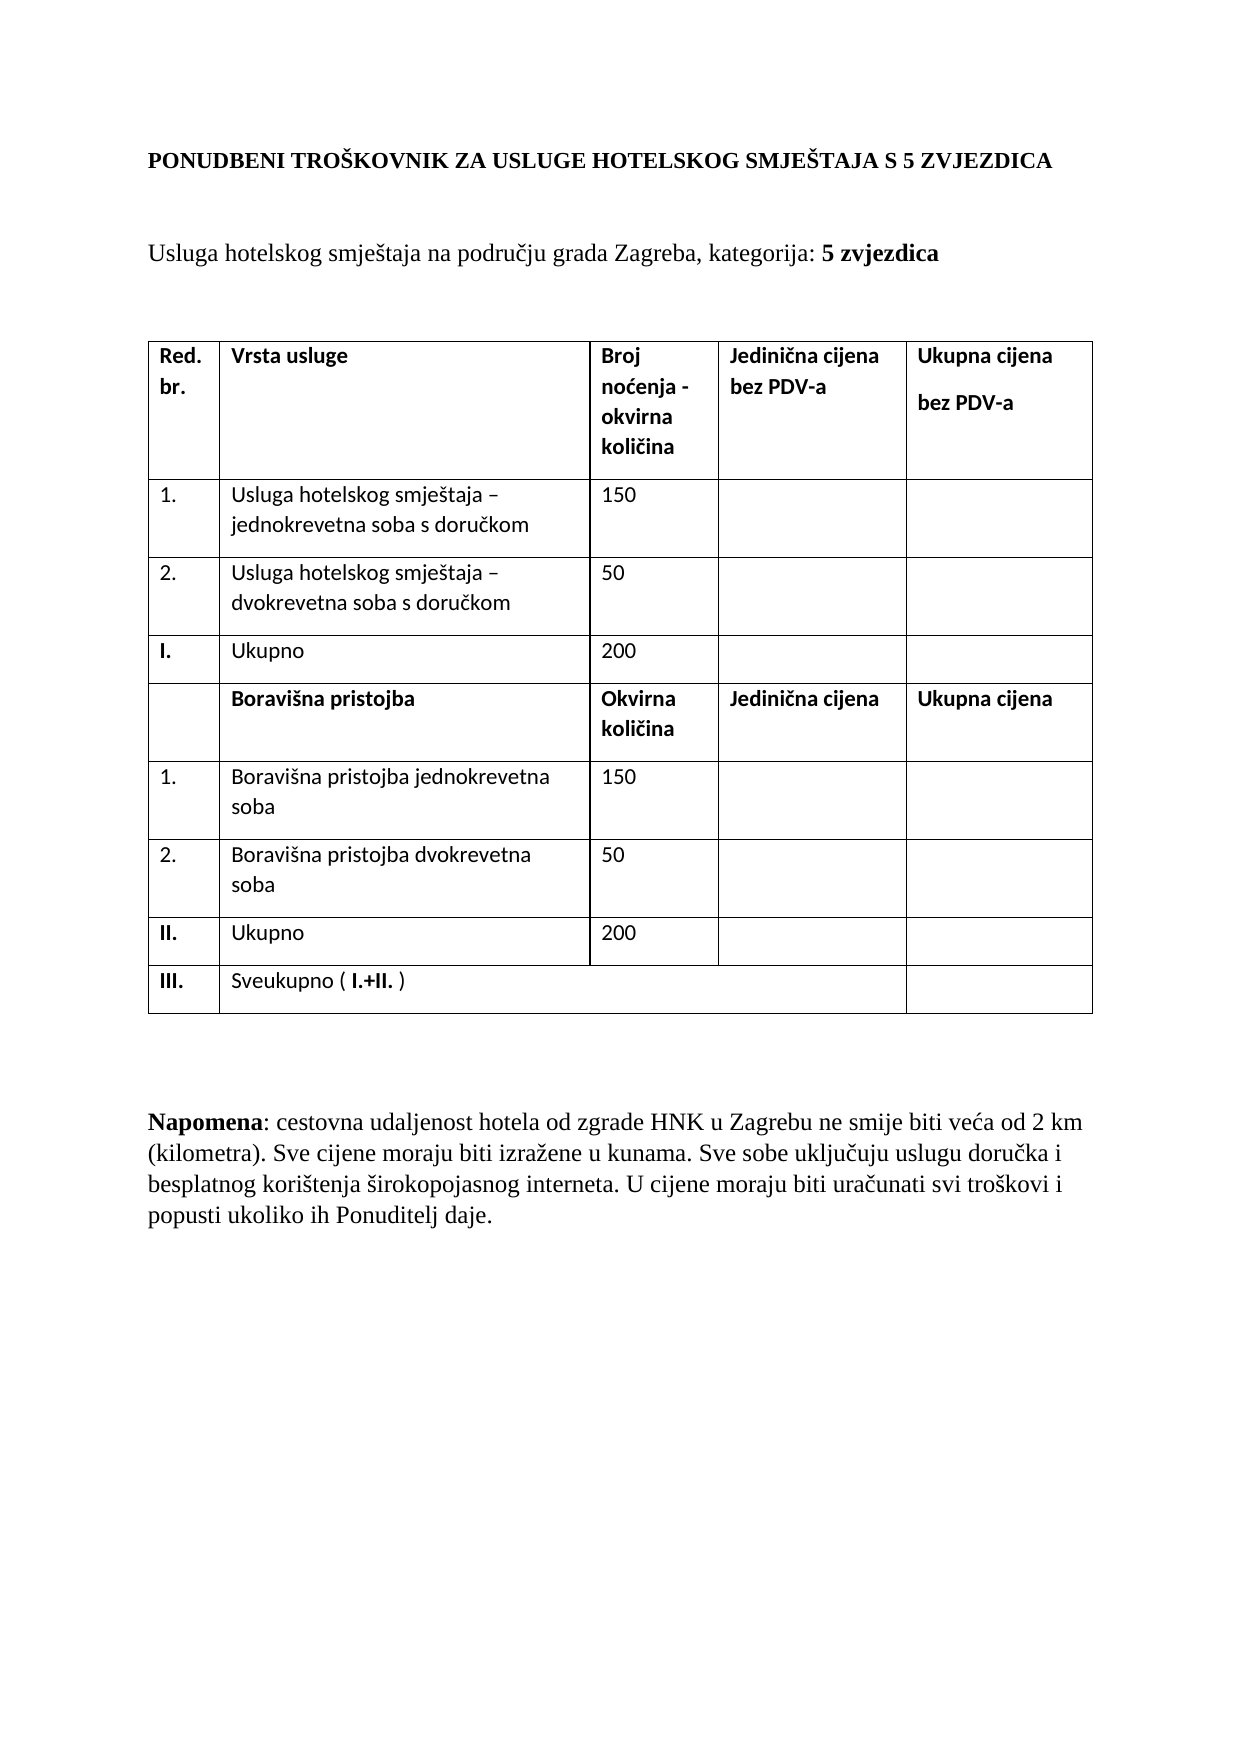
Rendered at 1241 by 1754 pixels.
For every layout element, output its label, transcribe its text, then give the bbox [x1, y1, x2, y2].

table_cell Boravišna pristojba jednokrevetna soba [220, 762, 589, 839]
table_cell 2. [149, 558, 219, 635]
table_cell [907, 840, 1092, 917]
table_cell 50 [591, 840, 718, 917]
table_cell [719, 480, 906, 557]
table_cell Usluga hotelskog smještaja – dvokrevetna soba s doručkom [220, 558, 589, 635]
table_cell Sveukupno ( I.+II. ) [220, 966, 906, 1013]
table_header Vrsta usluge [220, 342, 589, 479]
table_cell [719, 918, 906, 965]
table_cell Boravišna pristojba dvokrevetna soba [220, 840, 589, 917]
table_cell 200 [591, 918, 718, 965]
table_cell I. [149, 636, 219, 683]
table_cell Ukupno [220, 636, 589, 683]
table_cell [907, 558, 1092, 635]
text Napomena: cestovna udaljenost hotela od zgrade HNK u Zagrebu ne smije biti veća od 2 km (kilometra). Sve cijene moraju biti izražene u kunama. Sve sobe uključuju uslugu doručka i besplatnog korištenja širokopojasnog interneta. U cijene moraju biti uračunati svi troškovi i popusti ukoliko ih Ponuditelj daje. [148, 1107, 1093, 1229]
table_cell II. [149, 918, 219, 965]
table_cell [907, 762, 1092, 839]
table_header Jedinična cijena bez PDV-a [719, 342, 906, 479]
table_cell 1. [149, 762, 219, 839]
text Usluga hotelskog smještaja na području grada Zagreba, kategorija: 5 zvjezdica [148, 238, 1093, 267]
table_cell [719, 840, 906, 917]
table_cell Usluga hotelskog smještaja – jednokrevetna soba s doručkom [220, 480, 589, 557]
table_cell [907, 636, 1092, 683]
table_cell 2. [149, 840, 219, 917]
table_cell [907, 918, 1092, 965]
table_cell [719, 762, 906, 839]
table_cell 1. [149, 480, 219, 557]
table_header Red. br. [149, 342, 219, 479]
table_cell [719, 558, 906, 635]
table_cell [149, 684, 219, 761]
table_cell Ukupno [220, 918, 589, 965]
table_cell 150 [591, 762, 718, 839]
table_cell 150 [591, 480, 718, 557]
table_cell III. [149, 966, 219, 1013]
text PONUDBENI TROŠKOVNIK ZA USLUGE HOTELSKOG SMJEŠTAJA S 5 ZVJEZDICA [148, 148, 1093, 174]
table_header Ukupna cijena bez PDV-a [907, 342, 1092, 479]
table_cell Ukupna cijena [907, 684, 1092, 761]
table_cell 50 [591, 558, 718, 635]
table_cell [719, 636, 906, 683]
table_cell Jedinična cijena [719, 684, 906, 761]
table_cell Boravišna pristojba [220, 684, 589, 761]
table_header Broj noćenja - okvirna količina [591, 342, 718, 479]
table_cell 200 [591, 636, 718, 683]
table_cell [907, 966, 1092, 1013]
table_cell [907, 480, 1092, 557]
table_cell Okvirna količina [591, 684, 718, 761]
